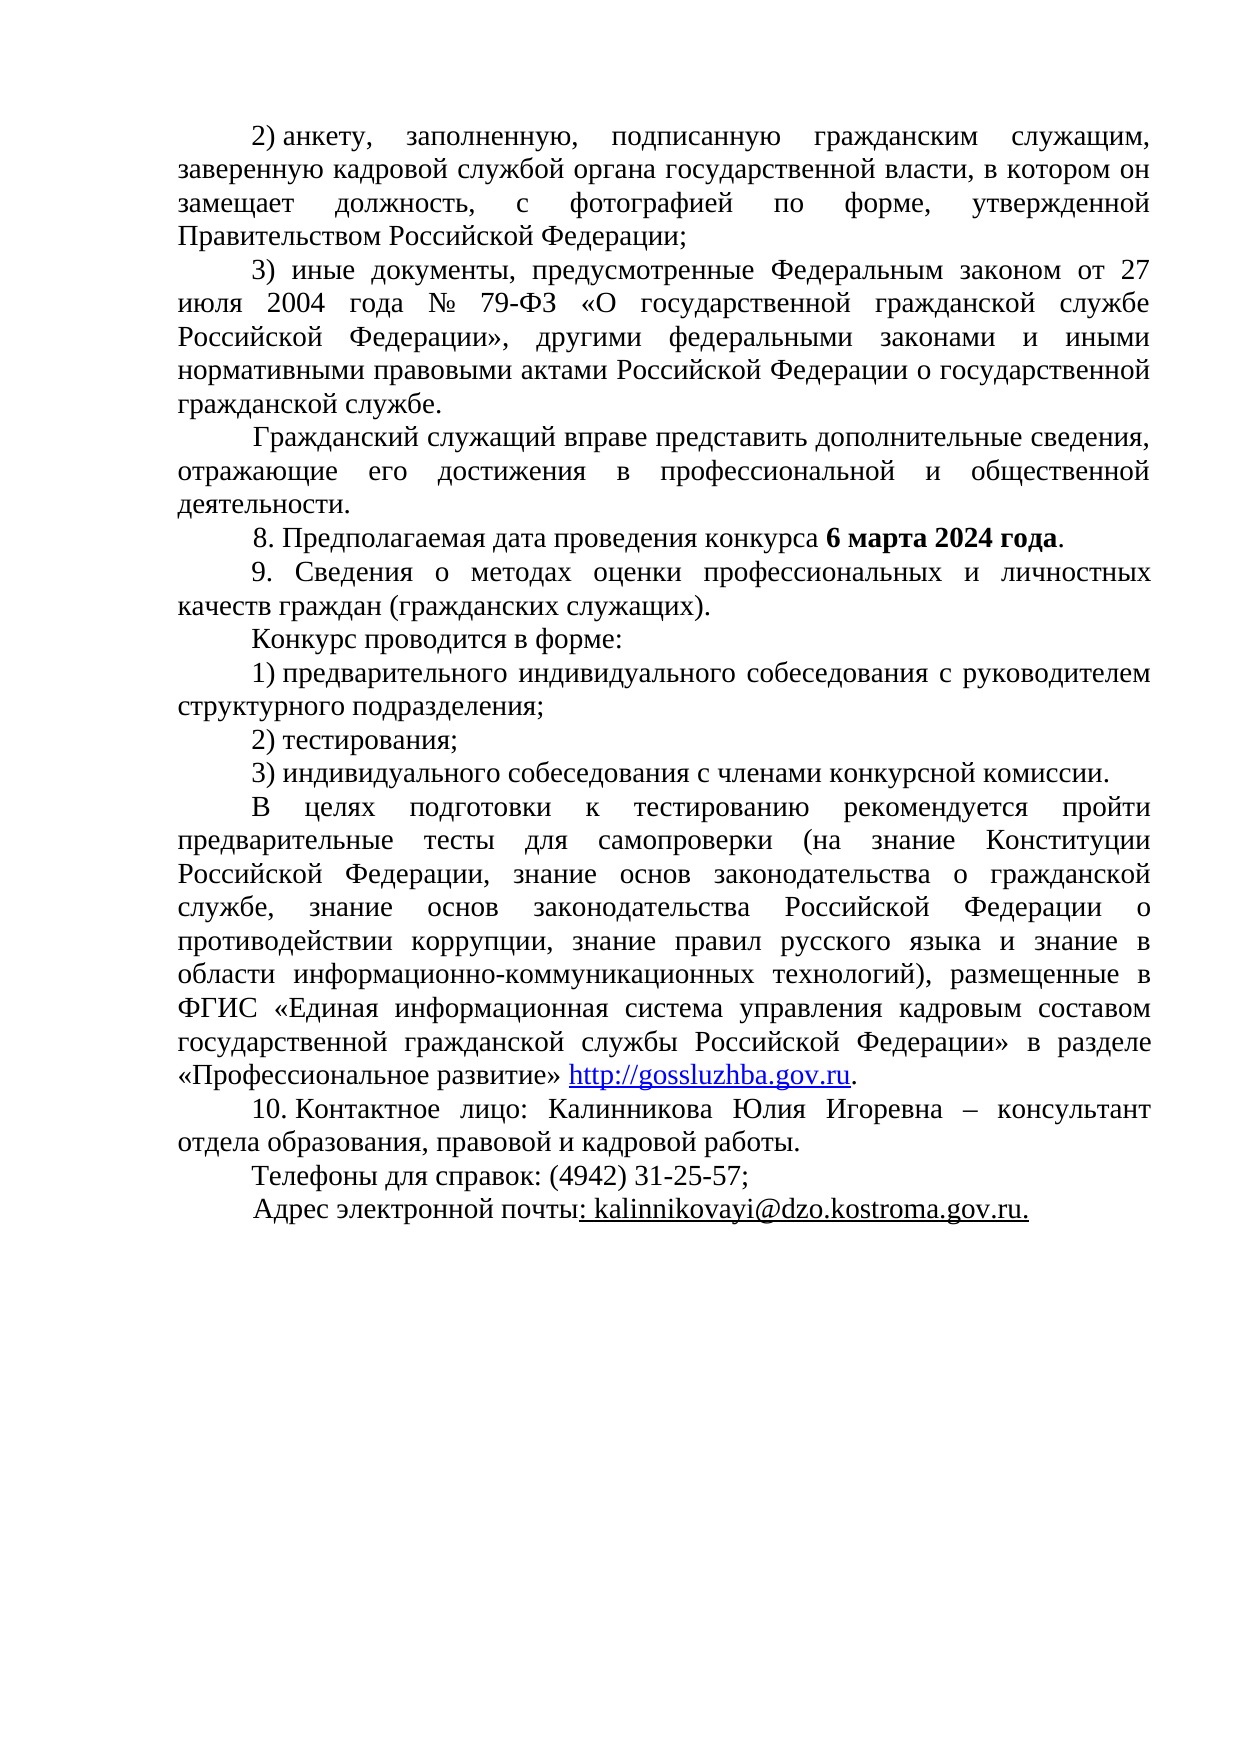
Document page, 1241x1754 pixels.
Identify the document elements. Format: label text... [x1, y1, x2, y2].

text 3) иные документы, предусмотренные Федеральным законом от 27 июля 2004 года № 79-ФЗ «О государственной гражданской службе Российской Федерации», другими федеральными законами и иными нормативными правовыми актами Российской Федерации о государственной гражданской службе. [177, 252, 1151, 420]
text Гражданский служащий вправе представить дополнительные сведения, отражающие его достижения в профессиональной и общественной деятельности. [177, 420, 1151, 521]
text 2) анкету, заполненную, подписанную гражданским служащим, заверенную кадровой службой органа государственной власти, в котором он замещает должность, с фотографией по форме, утвержденной Правительством Российской Федерации; [177, 118, 1151, 252]
text 10. Контактное лицо: Калинникова Юлия Игоревна – консультант отдела образования, правовой и кадровой работы. [177, 1091, 1152, 1158]
text 1) предварительного индивидуального собеседования с руководителем структурного подразделения; [177, 655, 1152, 722]
text Конкурс проводится в форме: [177, 621, 1152, 655]
text В целях подготовки к тестированию рекомендуется пройти предварительные тесты для самопроверки (на знание Конституции Российской Федерации, знание основ законодательства о гражданской службе, знание основ законодательства Российской Федерации о противодействии коррупции, знание правил русского языка и знание в области информационно-коммуникационных технологий), размещенные в ФГИС «Единая информационная система управления кадровым составом государственной гражданской службы Российской Федерации» в разделе «Профессиональное развитие» http://gossluzhba.gov.ru. [177, 789, 1152, 1091]
text Телефоны для справок: (4942) 31-25-57; [177, 1158, 1152, 1191]
text Адрес электронной почты: kalinnikovayi@dzo.kostroma.gov.ru. [177, 1191, 1152, 1225]
text 9. Сведения о методах оценки профессиональных и личностных качеств граждан (гражданских служащих). [177, 554, 1152, 621]
text 8. Предполагаемая дата проведения конкурса 6 марта 2024 года. [177, 521, 1152, 554]
text 3) индивидуального собеседования с членами конкурсной комиссии. [177, 755, 1152, 789]
text 2) тестирования; [177, 722, 1152, 755]
